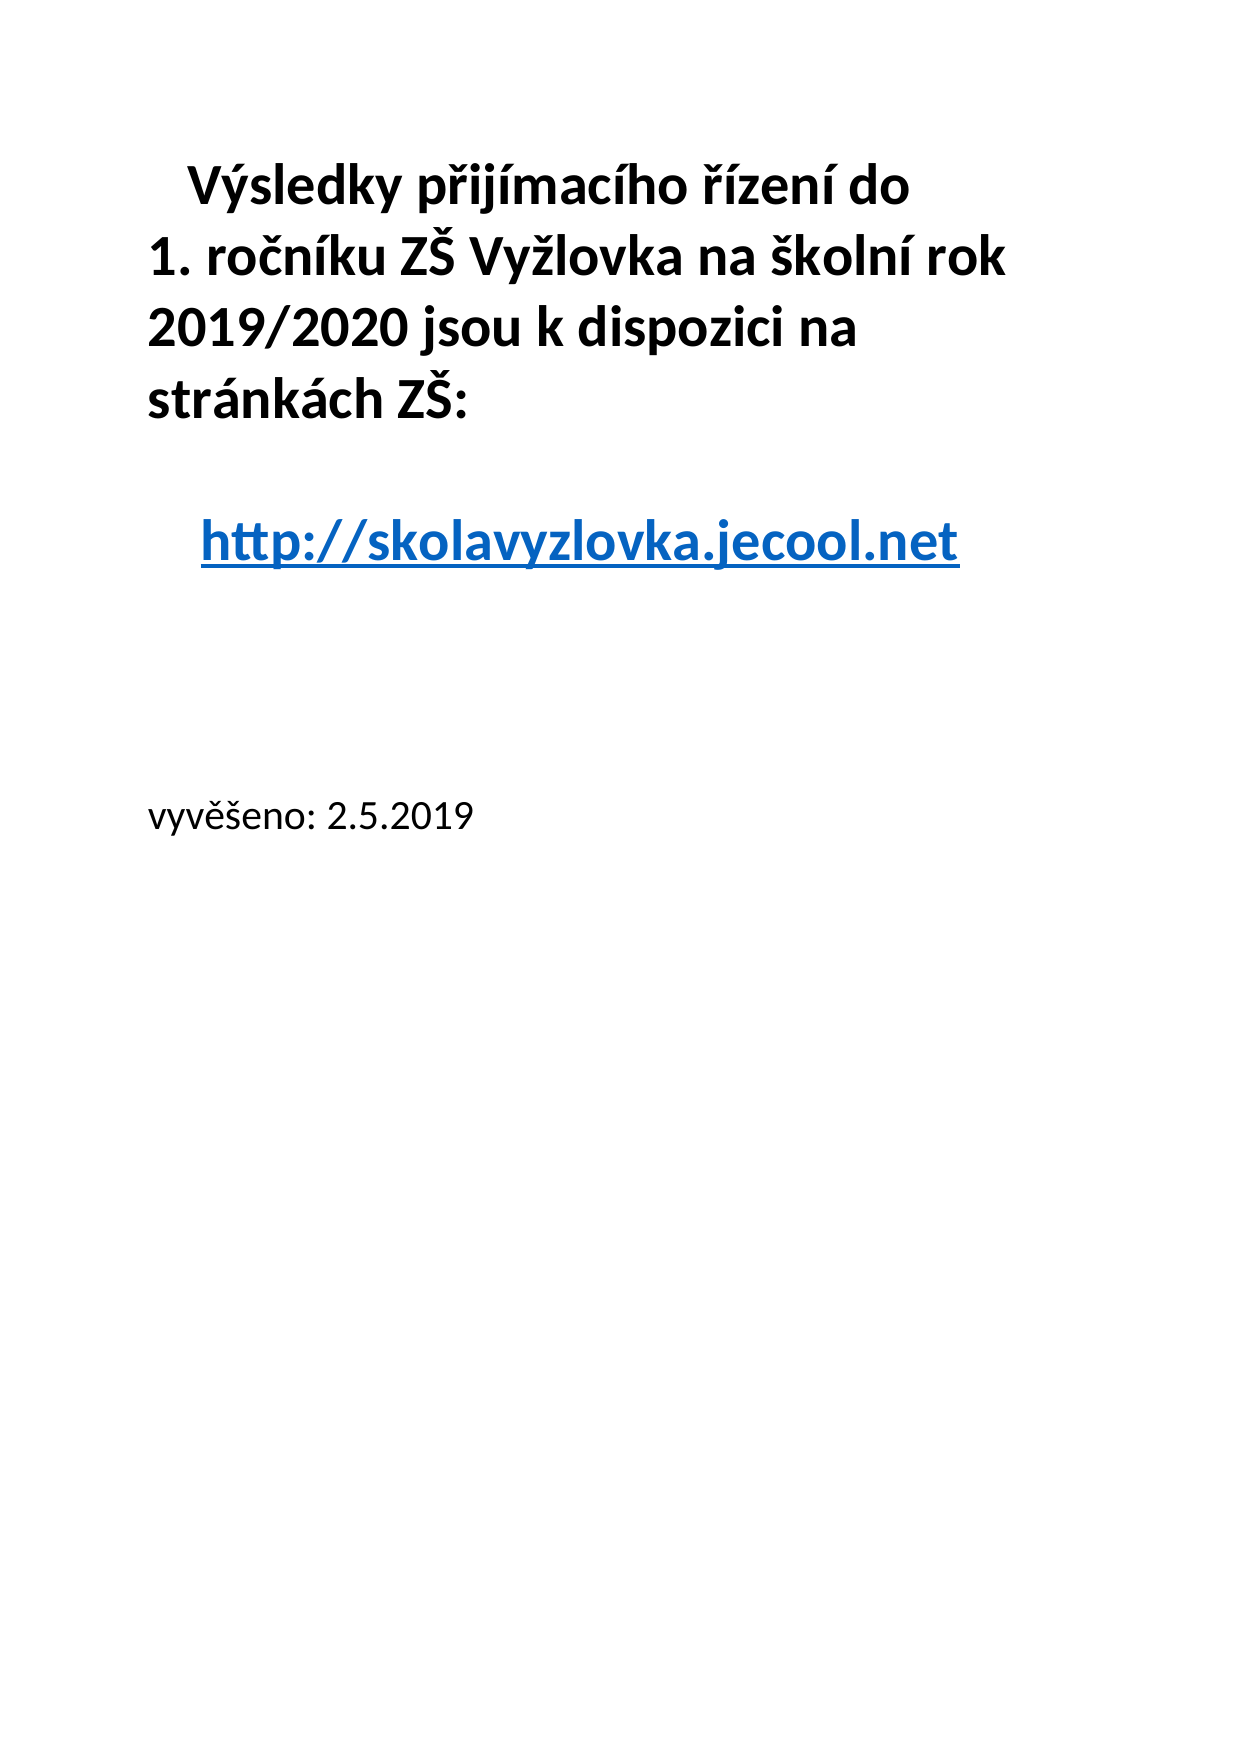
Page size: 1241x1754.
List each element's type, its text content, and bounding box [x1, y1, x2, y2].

text http://skolavyzlovka.jecool.net [148, 504, 1093, 575]
text Výsledky přijímacího řízení do [148, 148, 1093, 219]
text vyvěšeno: 2.5.2019 [148, 789, 1093, 840]
text 1. ročníku ZŠ Vyžlovka na školní rok 2019/2020 jsou k dispozici na stránkách ZŠ: [148, 219, 1093, 433]
